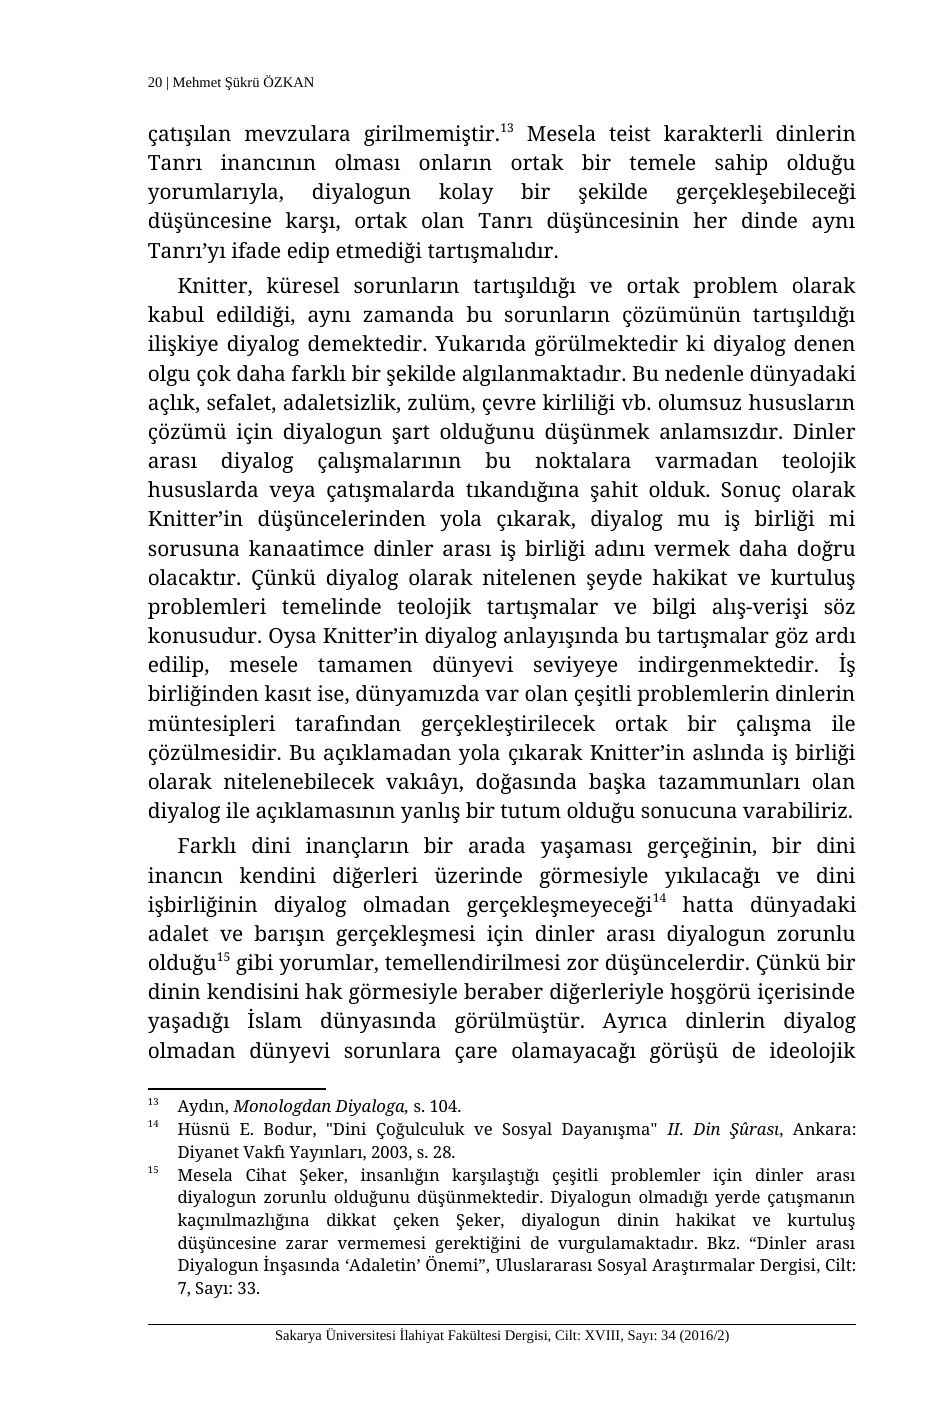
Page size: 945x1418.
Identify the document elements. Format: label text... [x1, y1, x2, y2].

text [148, 831, 856, 1064]
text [148, 118, 856, 264]
text Knitter, küresel sorunların tartışıldığı ve ortak problem olarak kabul edildiği, aynı zamanda bu sorunların çözümünün tartışıldığı ilişkiye diyalog demektedir. Yukarıda görülmektedir ki diyalog denen olgu çok daha farklı bir şekilde algılanmaktadır. Bu nedenle dünyadaki açlık, sefalet, adaletsizlik, zulüm, çevre kirliliği vb. olumsuz hususların çözümü için diyalogun şart olduğunu düşünmek anlamsızdır. Dinler arası diyalog çalışmalarının bu noktalara varmadan teolojik hususlarda veya çatışmalarda tıkandığına şahit olduk. Sonuç olarak Knitter’in düşüncelerinden yola çıkarak, diyalog mu iş birliği mi sorusuna kanaatimce dinler arası iş birliği adını vermek daha doğru olacaktır. Çünkü diyalog olarak nitelenen şeyde hakikat ve kurtuluş problemleri temelinde teolojik tartışmalar ve bilgi alış-verişi söz konusudur. Oysa Knitter’in diyalog anlayışında bu tartışmalar göz ardı edilip, mesele tamamen dünyevi seviyeye indirgenmektedir. İş birliğinden kasıt ise, dünyamızda var olan çeşitli problemlerin dinlerin müntesipleri tarafından gerçekleştirilecek ortak bir çalışma ile çözülmesidir. Bu açıklamadan yola çıkarak Knitter’in aslında iş birliği olarak nitelenebilecek vakıâyı, doğasında başka tazammunları olan diyalog ile açıklamasının yanlış bir tutum olduğu sonucuna varabiliriz. [148, 270, 856, 824]
